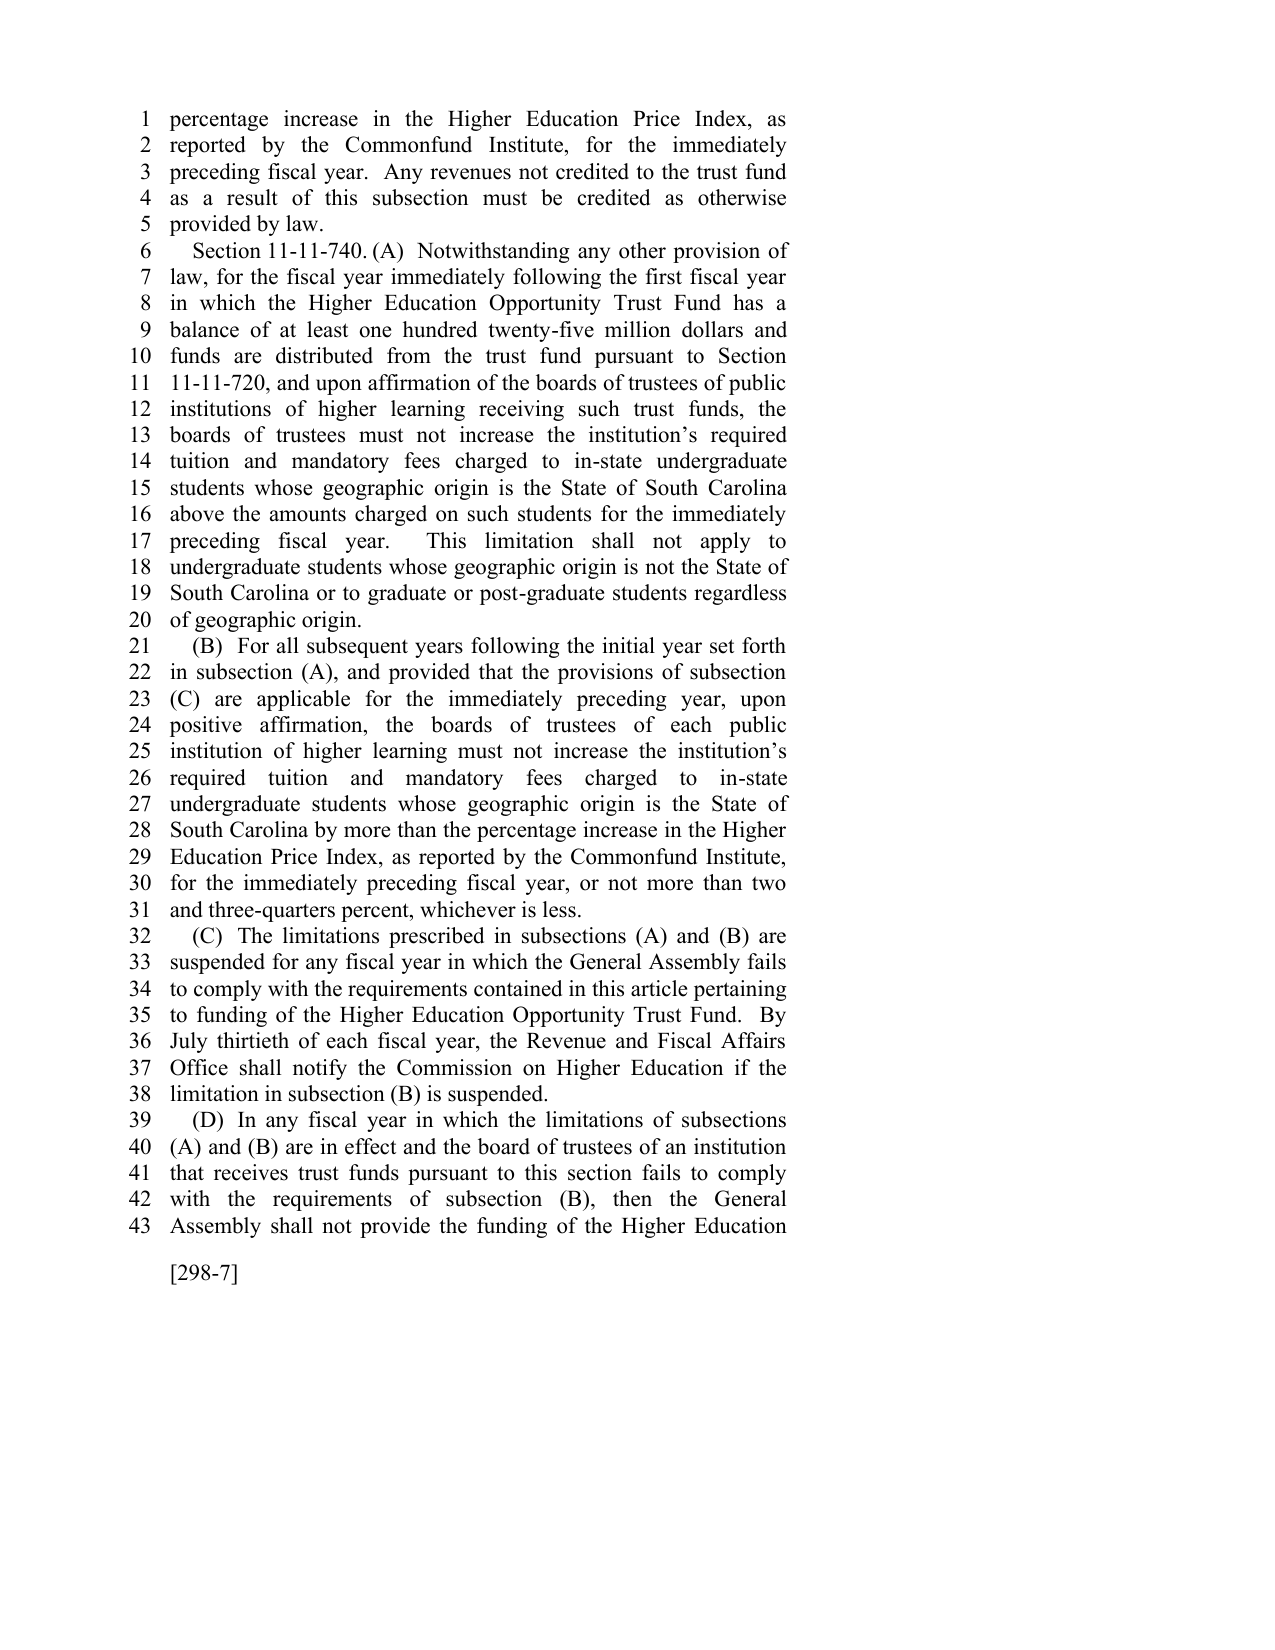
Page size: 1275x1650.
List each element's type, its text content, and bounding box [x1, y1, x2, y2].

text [169, 105, 787, 237]
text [169, 1106, 787, 1238]
text Section 11-11-740. (A) Notwithstanding any other provision of law, for the fiscal year immediately following the first fiscal year in which the Higher Education Opportunity Trust Fund has a balance of at least one hundred twenty-five million dollars and funds are distributed from the trust fund pursuant to Section 11-11-720, and upon affirmation of the boards of trustees of public institutions of higher learning receiving such trust funds, the boards of trustees must not increase the institution’s required tuition and mandatory fees charged to in-state undergraduate students whose geographic origin is the State of South Carolina above the amounts charged on such students for the immediately preceding fiscal year. This limitation shall not apply to undergraduate students whose geographic origin is not the State of South Carolina or to graduate or post-graduate students regardless of geographic origin. [169, 237, 787, 632]
text (C) The limitations prescribed in subsections (A) and (B) are suspended for any fiscal year in which the General Assembly fails to comply with the requirements contained in this article pertaining to funding of the Higher Education Opportunity Trust Fund. By July thirtieth of each fiscal year, the Revenue and Fiscal Affairs Office shall notify the Commission on Higher Education if the limitation in subsection (B) is suspended. [169, 922, 787, 1106]
text (B) For all subsequent years following the initial year set forth in subsection (A), and provided that the provisions of subsection (C) are applicable for the immediately preceding year, upon positive affirmation, the boards of trustees of each public institution of higher learning must not increase the institution’s required tuition and mandatory fees charged to in-state undergraduate students whose geographic origin is the State of South Carolina by more than the percentage increase in the Higher Education Price Index, as reported by the Commonfund Institute, for the immediately preceding fiscal year, or not more than two and three-quarters percent, whichever is less. [169, 632, 787, 922]
